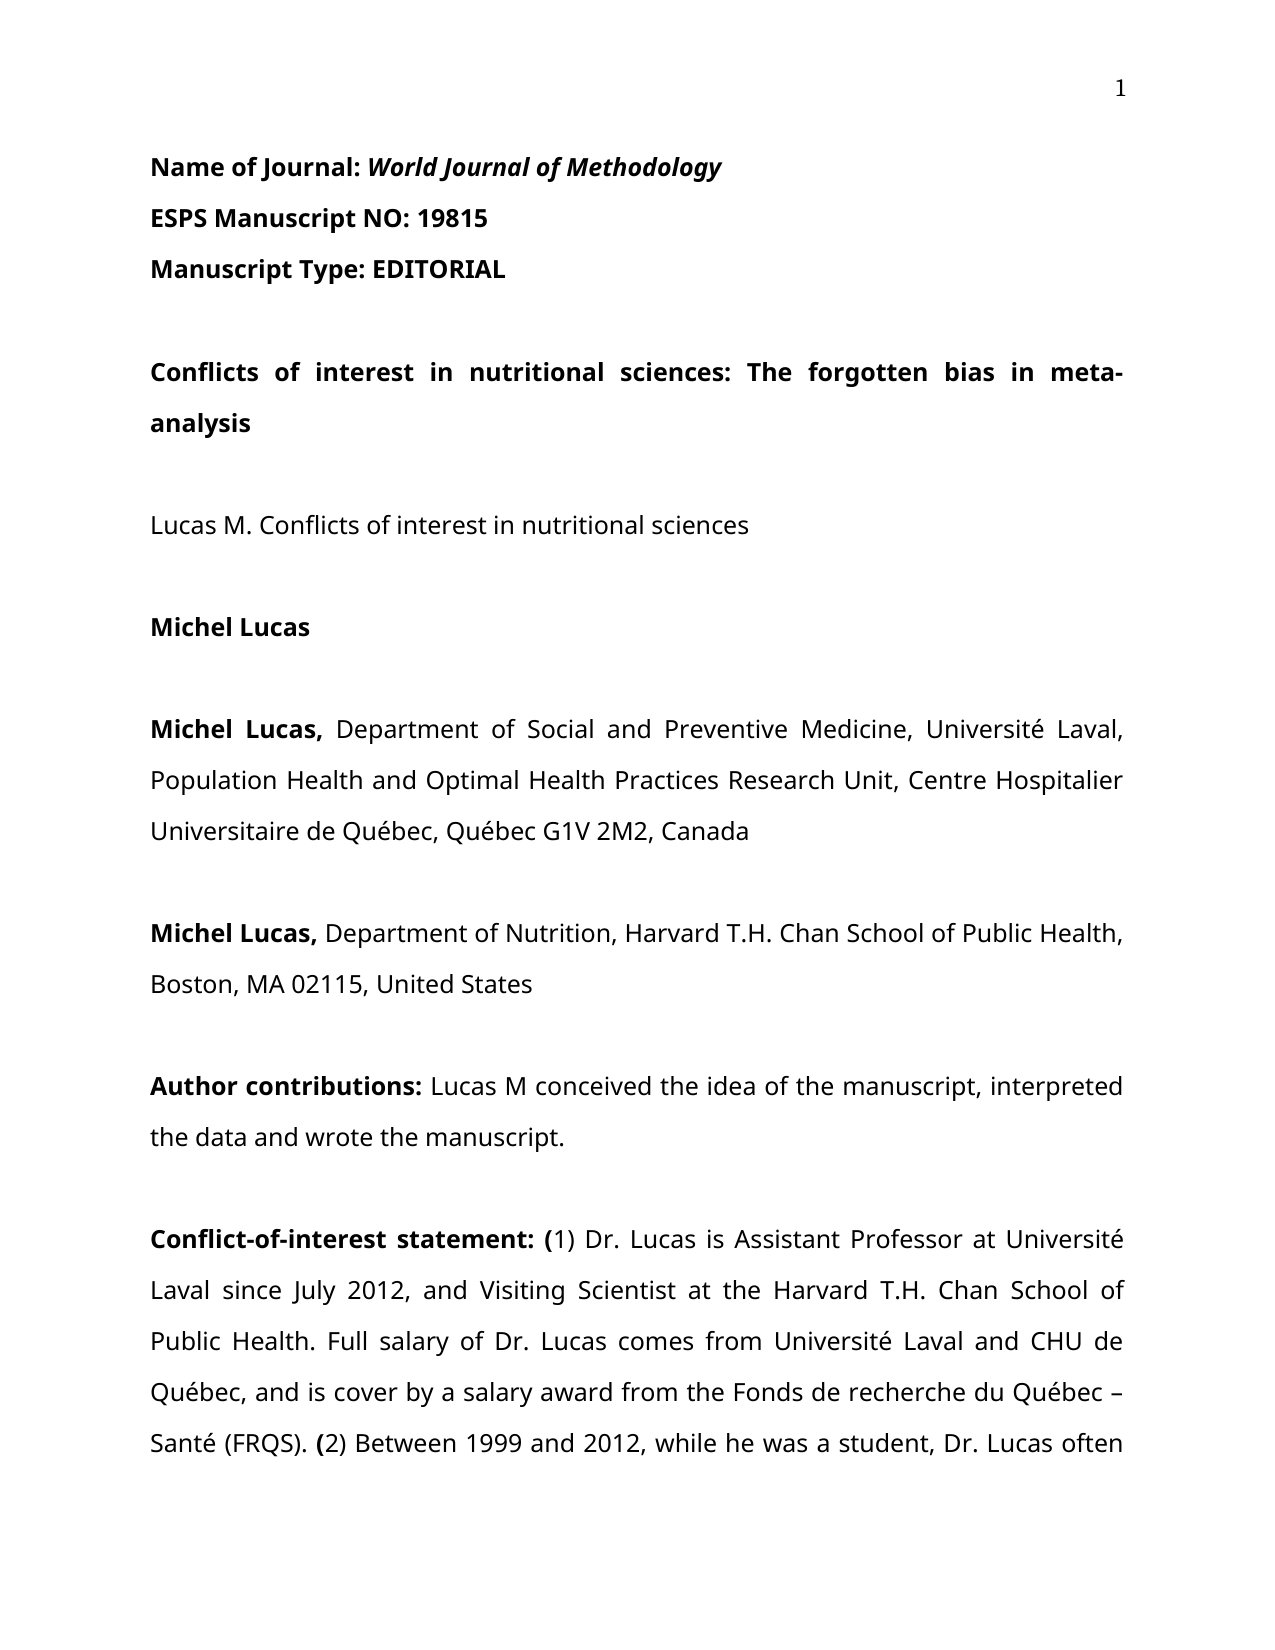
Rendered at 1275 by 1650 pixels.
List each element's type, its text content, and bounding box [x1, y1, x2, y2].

text Manuscript Type: EDITORIAL [150, 252, 1125, 286]
text Michel Lucas [150, 609, 1125, 643]
text Michel Lucas, Department of Nutrition, Harvard T.H. Chan School of Public Health, Boston, MA 02115, United States [150, 916, 1125, 1001]
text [150, 1222, 1125, 1460]
text Name of Journal: World Journal of Methodology [150, 150, 1125, 184]
text Conflicts of interest in nutritional sciences: The forgotten bias in meta-analysis [150, 354, 1125, 439]
text Author contributions: Lucas M conceived the idea of the manuscript, interpreted the data and wrote the manuscript. [150, 1069, 1125, 1154]
text Michel Lucas, Department of Social and Preventive Medicine, Université Laval, Population Health and Optimal Health Practices Research Unit, Centre Hospitalier Universitaire de Québec, Québec G1V 2M2, Canada [150, 711, 1125, 848]
text ESPS Manuscript NO: 19815 [150, 201, 1125, 235]
text Lucas M. Conflicts of interest in nutritional sciences [150, 507, 1125, 541]
